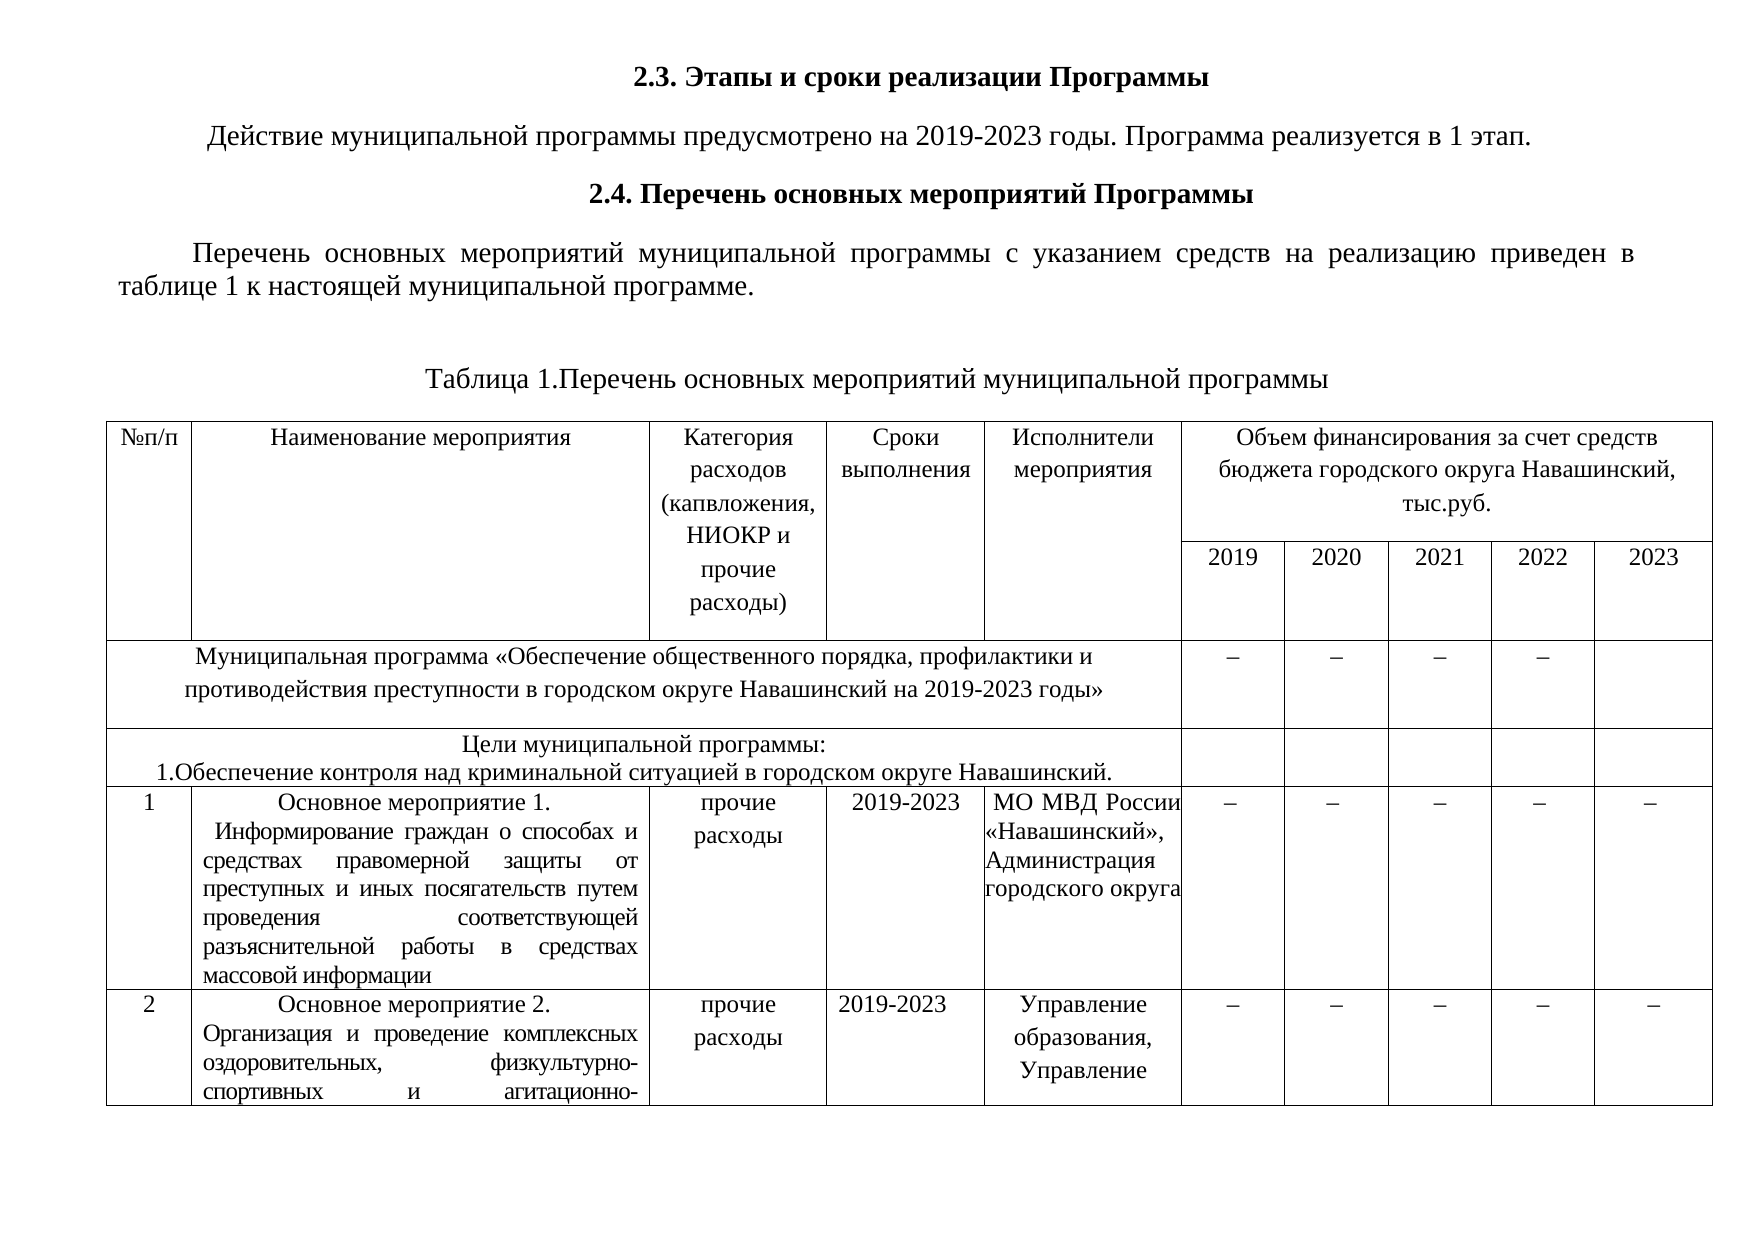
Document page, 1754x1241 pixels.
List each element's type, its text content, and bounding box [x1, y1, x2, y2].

text 2.4. Перечень основных мероприятий Программы [118, 176, 1636, 210]
table_cell – [1285, 641, 1388, 728]
table_cell – [1182, 641, 1284, 728]
table_cell [1182, 729, 1284, 786]
text Действие муниципальной программы предусмотрено на 2019-2023 годы. Программа реализуется в 1 этап. [118, 118, 1636, 151]
table_cell [1595, 729, 1712, 786]
table_cell – [1492, 641, 1594, 728]
table_cell – [1285, 990, 1388, 1104]
table_cell Цели муниципальной программы: Обеспечение контроля над криминальной ситуацией в городском округе Навашинский. [107, 729, 1181, 786]
text Перечень основных мероприятий муниципальной программы с указанием средств на реализацию приведен в таблице 1 к настоящей муниципальной программе. [118, 235, 1636, 302]
table_header Исполнители мероприятия [985, 422, 1181, 640]
table_cell МО МВД России «Навашинский», Администрация городского округа [985, 787, 1181, 988]
table_cell 1 [107, 787, 191, 988]
table_cell [1595, 641, 1712, 728]
table_cell 2 [107, 990, 191, 1104]
table_header Сроки выполнения [827, 422, 984, 640]
text Таблица 1.Перечень основных мероприятий муниципальной программы [118, 361, 1636, 395]
table_cell – [1595, 787, 1712, 988]
table_cell – [1492, 787, 1594, 988]
table_cell – [1389, 990, 1491, 1104]
table_cell – [1182, 990, 1284, 1104]
table_cell [1492, 729, 1594, 786]
table_cell – [1492, 990, 1594, 1104]
table_cell Муниципальная программа «Обеспечение общественного порядка, профилактики и противодействия преступности в городском округе Навашинский на 2019-2023 годы» [107, 641, 1181, 728]
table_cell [985, 990, 1181, 1104]
table_cell 2019-2023 [827, 787, 984, 988]
table_header Наименование мероприятия [192, 422, 649, 640]
table_header Категория расходов (капвложения, НИОКР и прочие расходы) [650, 422, 826, 640]
table_cell 2023 [1595, 542, 1712, 640]
table_cell 2021 [1389, 542, 1491, 640]
table_cell 2019-2023 [827, 990, 984, 1104]
table_header Объем финансирования за счет средств бюджета городского округа Навашинский, тыс.руб. [1182, 422, 1712, 541]
table_header №п/п [107, 422, 191, 640]
table_cell [1389, 729, 1491, 786]
table_cell 2020 [1285, 542, 1388, 640]
table_cell – [1595, 990, 1712, 1104]
table_cell 2022 [1492, 542, 1594, 640]
table_cell – [1182, 787, 1284, 988]
table_cell [1285, 729, 1388, 786]
table_cell прочие расходы [650, 787, 826, 988]
table_cell прочие расходы [650, 990, 826, 1104]
text 2.3. Этапы и сроки реализации Программы [118, 59, 1636, 93]
table_cell – [1389, 641, 1491, 728]
table_cell – [1285, 787, 1388, 988]
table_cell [192, 990, 649, 1104]
table_cell 2019 [1182, 542, 1284, 640]
table_cell – [1389, 787, 1491, 988]
table_cell Основное мероприятие 1. Информирование граждан о способах и средствах правомерной защиты от преступных и иных посягательств путем проведения соответствующей разъяснительной работы в средствах массовой информации [192, 787, 649, 988]
